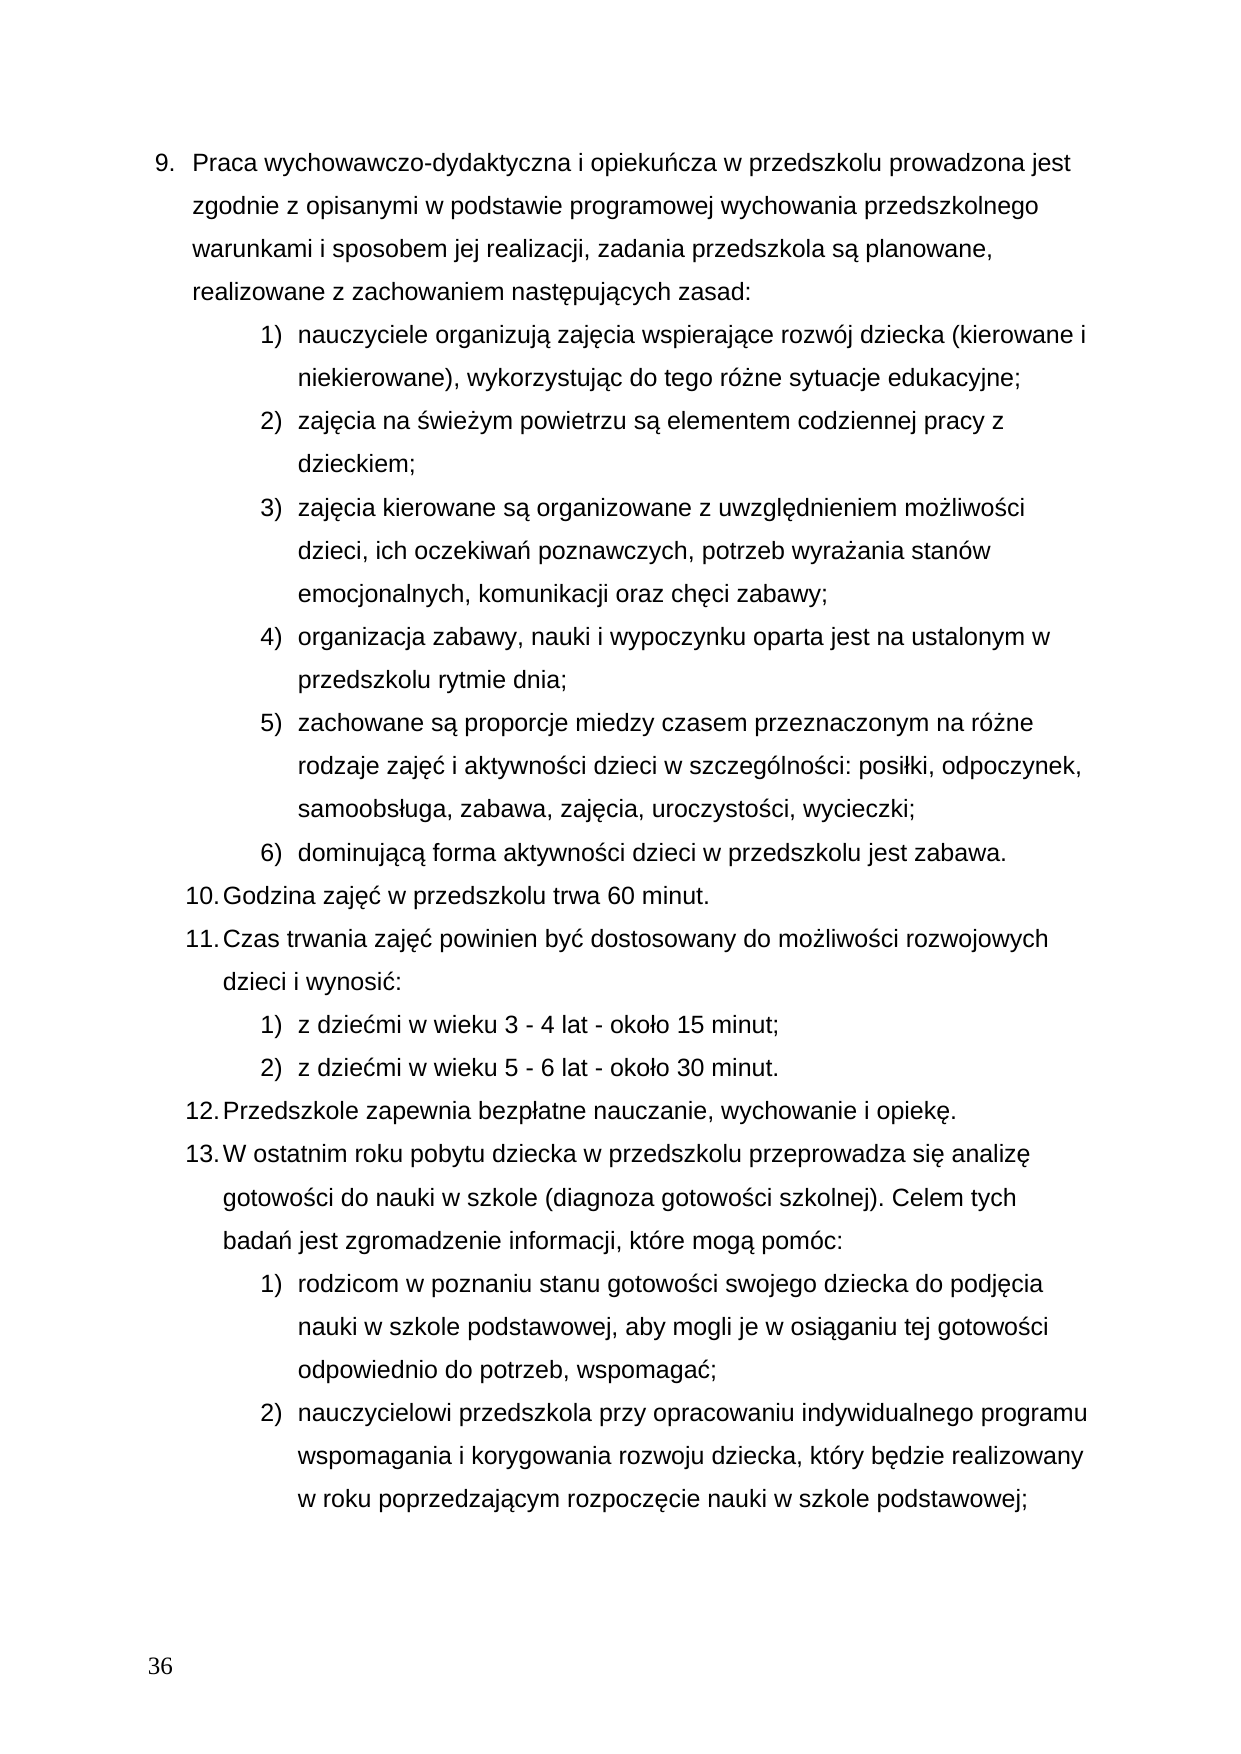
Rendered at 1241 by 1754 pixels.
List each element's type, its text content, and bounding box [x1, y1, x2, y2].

list organizacja zabawy, nauki i wypoczynku oparta jest na ustalonym w przedszkolu rytmie dnia; [260, 622, 1093, 694]
list W ostatnim roku pobytu dziecka w przedszkolu przeprowadza się analizę gotowości do nauki w szkole (diagnoza gotowości szkolnej). Celem tych badań jest zgromadzenie informacji, które mogą pomóc: [185, 1139, 1093, 1254]
list nauczyciele organizują zajęcia wspierające rozwój dziecka (kierowane i niekierowane), wykorzystując do tego różne sytuacje edukacyjne; [260, 320, 1093, 392]
list zachowane są proporcje miedzy czasem przeznaczonym na różne rodzaje zajęć i aktywności dzieci w szczególności: posiłki, odpoczynek, samoobsługa, zabawa, zajęcia, uroczystości, wycieczki; [260, 708, 1093, 823]
list rodzicom w poznaniu stanu gotowości swojego dziecka do podjęcia nauki w szkole podstawowej, aby mogli je w osiąganiu tej gotowości odpowiednio do potrzeb, wspomagać; [260, 1269, 1093, 1384]
list dominującą forma aktywności dzieci w przedszkolu jest zabawa. [260, 838, 1093, 866]
list Przedszkole zapewnia bezpłatne nauczanie, wychowanie i opiekę. [185, 1096, 1093, 1125]
list Praca wychowawczo-dydaktyczna i opiekuńcza w przedszkolu prowadzona jest zgodnie z opisanymi w podstawie programowej wychowania przedszkolnego warunkami i sposobem jej realizacji, zadania przedszkola są planowane, realizowane z zachowaniem następujących zasad: [154, 148, 1093, 306]
list zajęcia na świeżym powietrzu są elementem codziennej pracy z dzieckiem; [260, 406, 1093, 478]
list nauczycielowi przedszkola przy opracowaniu indywidualnego programu wspomagania i korygowania rozwoju dziecka, który będzie realizowany w roku poprzedzającym rozpoczęcie nauki w szkole podstawowej; [260, 1398, 1093, 1513]
list z dziećmi w wieku 3 - 4 lat - około 15 minut; [260, 1010, 1093, 1039]
list zajęcia kierowane są organizowane z uwzględnieniem możliwości dzieci, ich oczekiwań poznawczych, potrzeb wyrażania stanów emocjonalnych, komunikacji oraz chęci zabawy; [260, 493, 1093, 608]
list Godzina zajęć w przedszkolu trwa 60 minut. [185, 881, 1093, 909]
list Czas trwania zajęć powinien być dostosowany do możliwości rozwojowych dzieci i wynosić: [185, 924, 1093, 996]
list z dziećmi w wieku 5 - 6 lat - około 30 minut. [260, 1053, 1093, 1082]
